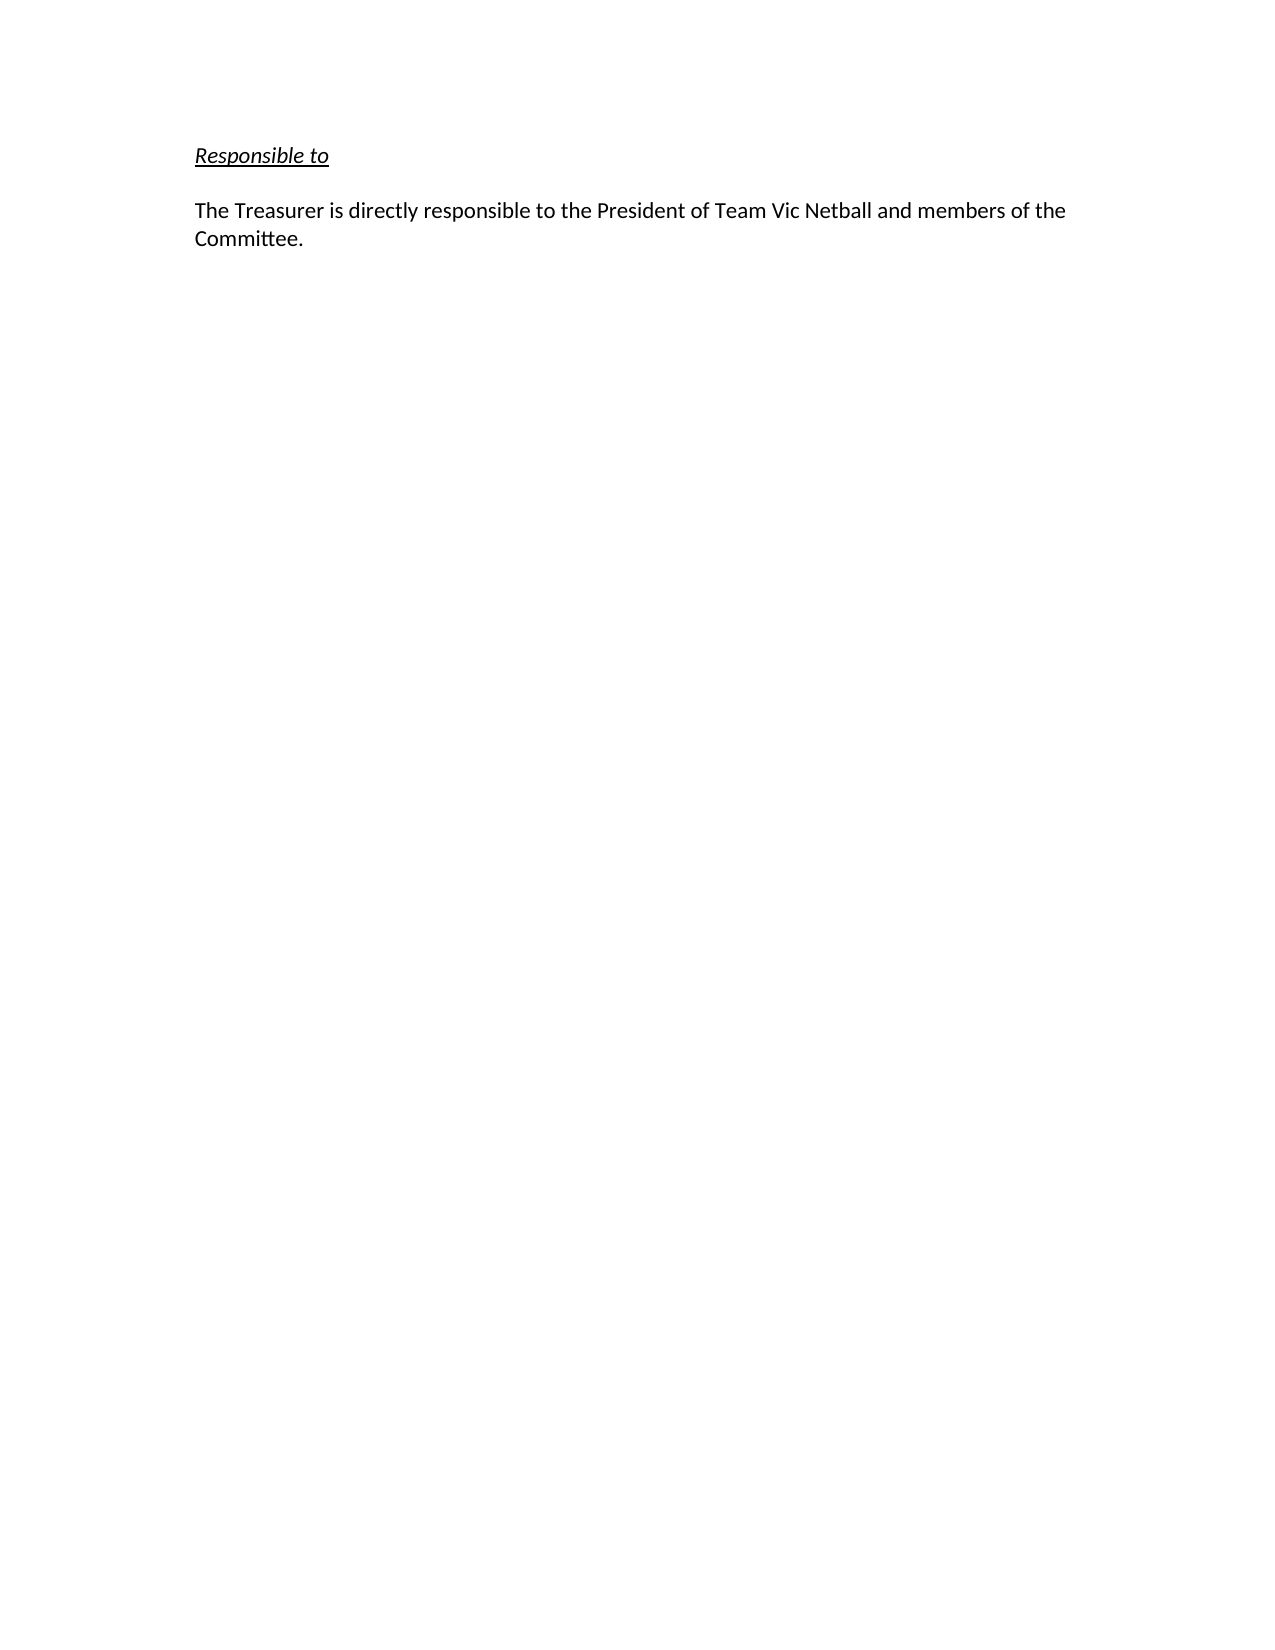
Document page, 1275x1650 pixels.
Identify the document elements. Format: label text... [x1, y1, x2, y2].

subtitle Responsible to [194, 141, 1078, 169]
text The Treasurer is directly responsible to the President of Team Vic Netball and members of the Committee. [194, 196, 1078, 252]
